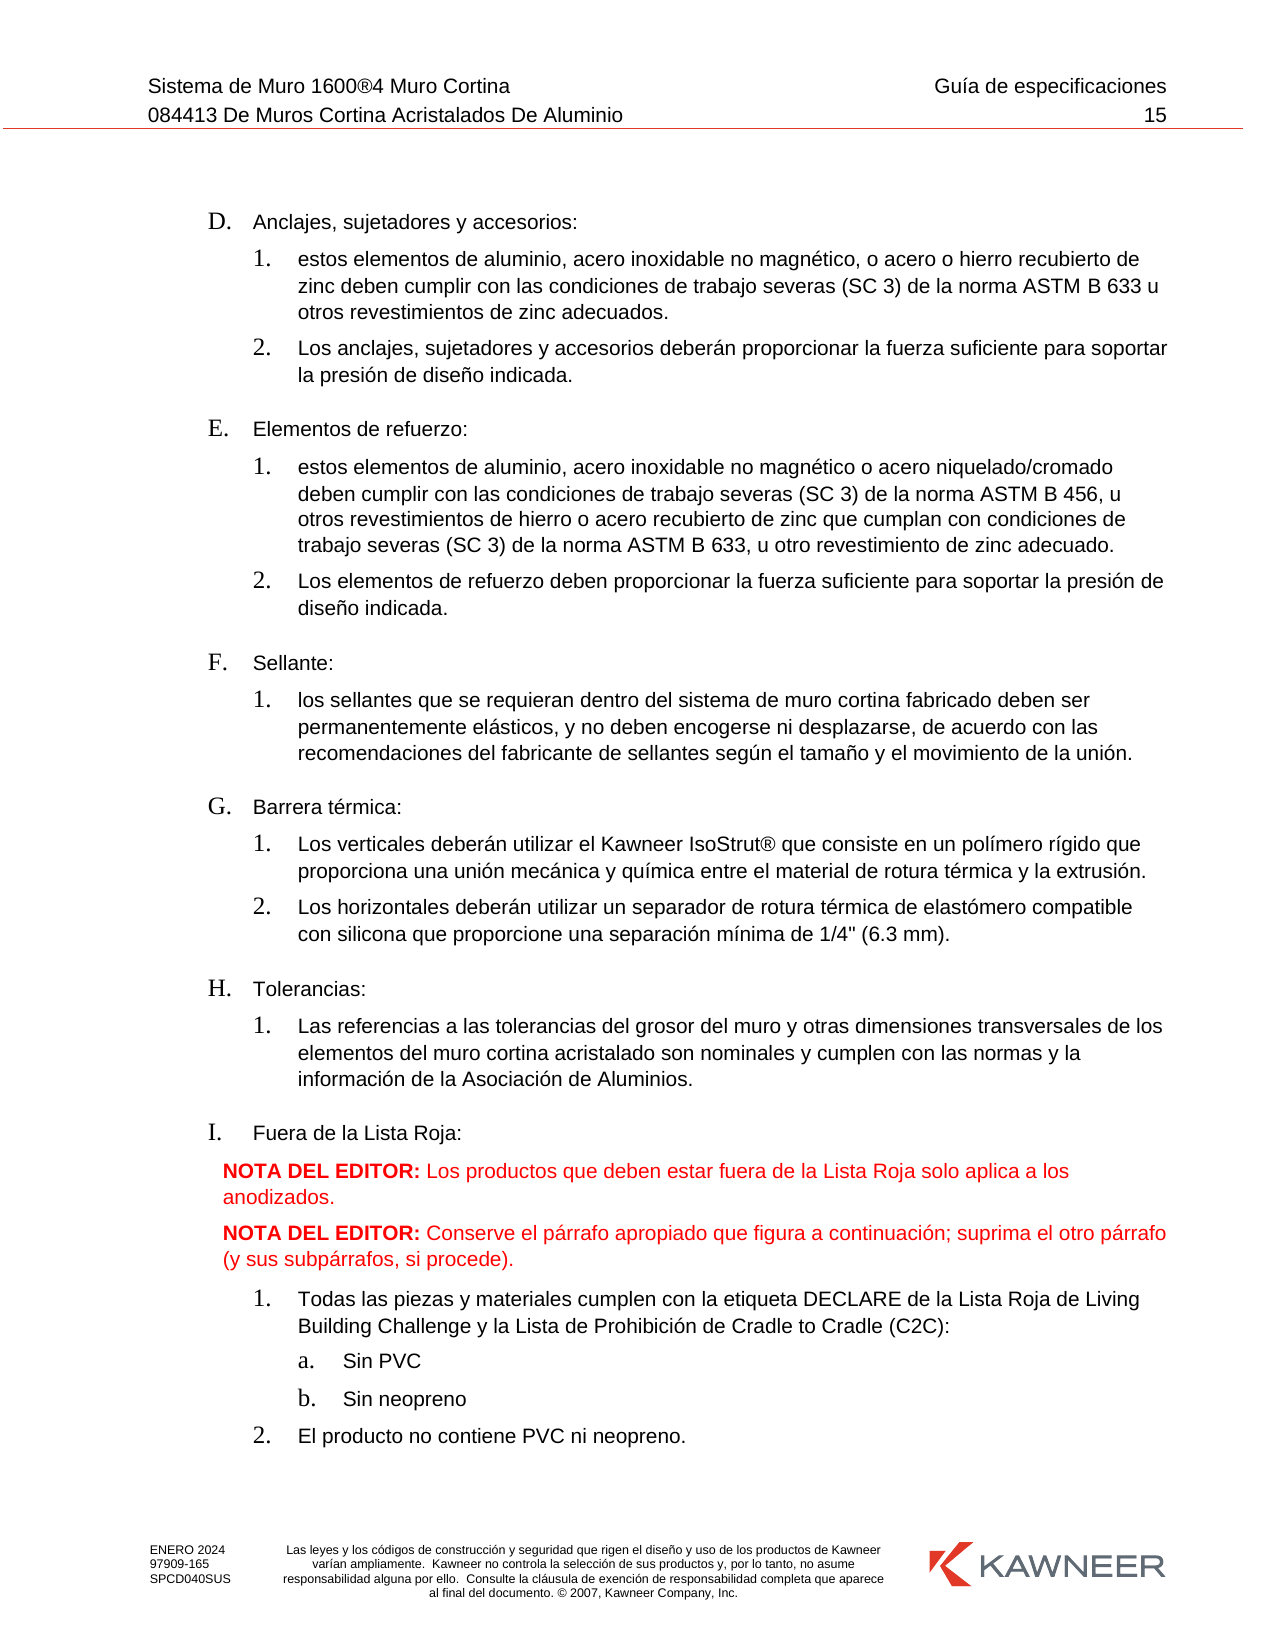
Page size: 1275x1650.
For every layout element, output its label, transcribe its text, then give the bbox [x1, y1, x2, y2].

subtitle Los horizontales deberán utilizar un separador de rotura térmica de elastómero compatible con silicona que proporcione una separación mínima de 1/4" (6.3 mm). [253, 891, 1169, 946]
subtitle Sin neopreno [298, 1383, 1169, 1412]
subtitle Sin PVC [298, 1346, 1169, 1374]
subtitle Las referencias a las tolerancias del grosor del muro y otras dimensiones transversales de los elementos del muro cortina acristalado son nominales y cumplen con las normas y la información de la Asociación de Aluminios. [253, 1010, 1169, 1090]
subtitle Los verticales deberán utilizar el Kawneer IsoStrut® que consiste en un polímero rígido que proporciona una unión mecánica y química entre el material de rotura térmica y la extrusión. [253, 828, 1169, 883]
list NOTA DEL EDITOR: Los productos que deben estar fuera de la Lista Roja solo aplica a los anodizados. [173, 1159, 1169, 1208]
picture [929, 1542, 1166, 1592]
subtitle Elementos de refuerzo: [208, 413, 1169, 442]
subtitle estos elementos de aluminio, acero inoxidable no magnético, o acero o hierro recubierto de zinc deben cumplir con las condiciones de trabajo severas (SC 3) de la norma ASTM B 633 u otros revestimientos de zinc adecuados. [253, 243, 1169, 324]
subtitle Anclajes, sujetadores y accesorios: [208, 206, 1169, 235]
subtitle los sellantes que se requieran dentro del sistema de muro cortina fabricado deben ser permanentemente elásticos, y no deben encogerse ni desplazarse, de acuerdo con las recomendaciones del fabricante de sellantes según el tamaño y el movimiento de la unión. [253, 684, 1169, 764]
subtitle Sellante: [208, 647, 1169, 675]
subtitle estos elementos de aluminio, acero inoxidable no magnético o acero niquelado/cromado deben cumplir con las condiciones de trabajo severas (SC 3) de la norma ASTM B 456, u otros revestimientos de hierro o acero recubierto de zinc que cumplan con condiciones de trabajo severas (SC 3) de la norma ASTM B 633, u otro revestimiento de zinc adecuado. [253, 451, 1169, 557]
subtitle Fuera de la Lista Roja: [208, 1117, 1169, 1146]
subtitle Los elementos de refuerzo deben proporcionar la fuerza suficiente para soportar la presión de diseño indicada. [253, 565, 1169, 620]
list NOTA DEL EDITOR: Conserve el párrafo apropiado que figura a continuación; suprima el otro párrafo (y sus subpárrafos, si procede). [173, 1221, 1169, 1271]
subtitle Tolerancias: [208, 973, 1169, 1001]
subtitle Barrera térmica: [208, 791, 1169, 820]
subtitle Los anclajes, sujetadores y accesorios deberán proporcionar la fuerza suficiente para soportar la presión de diseño indicada. [253, 332, 1169, 387]
subtitle El producto no contiene PVC ni neopreno. [253, 1420, 1169, 1449]
subtitle Todas las piezas y materiales cumplen con la etiqueta DECLARE de la Lista Roja de Living Building Challenge y la Lista de Prohibición de Cradle to Cradle (C2C): [253, 1283, 1169, 1337]
